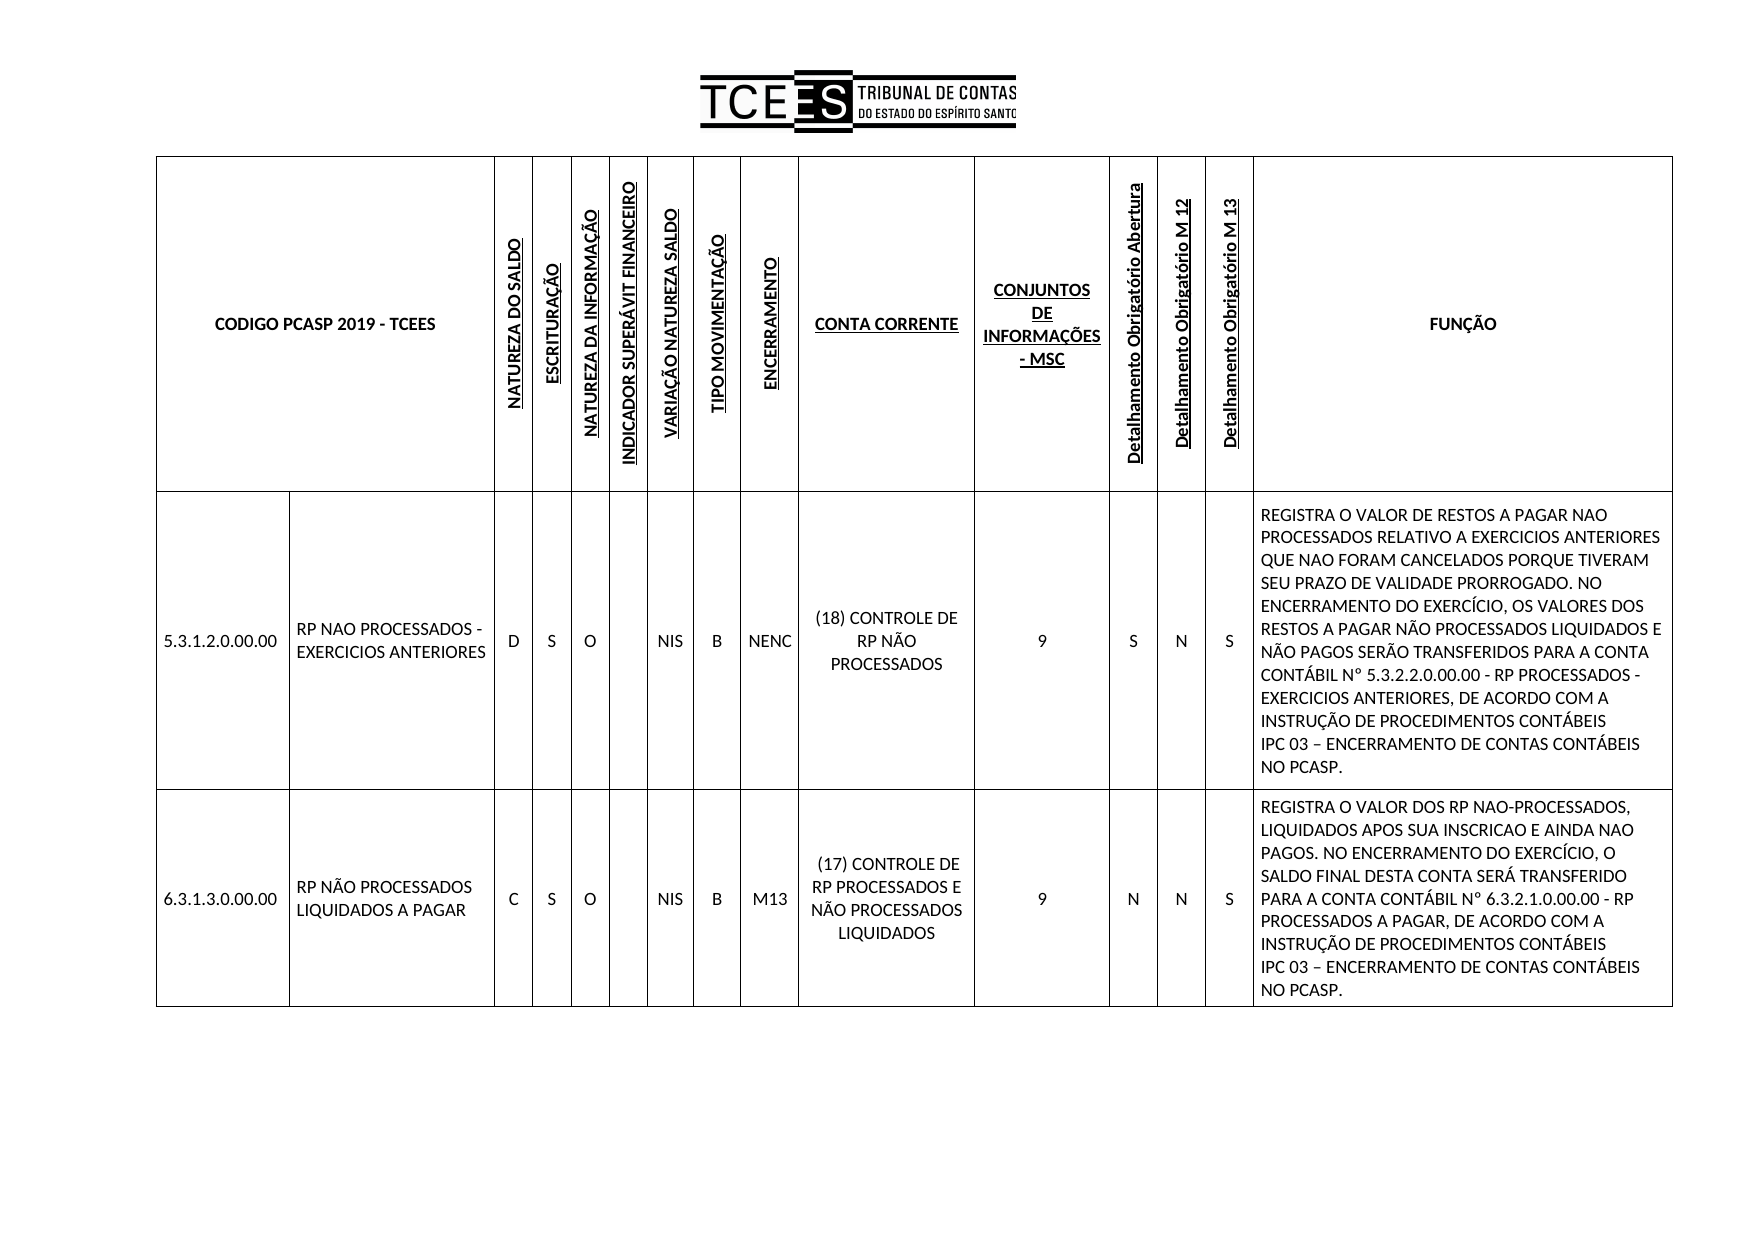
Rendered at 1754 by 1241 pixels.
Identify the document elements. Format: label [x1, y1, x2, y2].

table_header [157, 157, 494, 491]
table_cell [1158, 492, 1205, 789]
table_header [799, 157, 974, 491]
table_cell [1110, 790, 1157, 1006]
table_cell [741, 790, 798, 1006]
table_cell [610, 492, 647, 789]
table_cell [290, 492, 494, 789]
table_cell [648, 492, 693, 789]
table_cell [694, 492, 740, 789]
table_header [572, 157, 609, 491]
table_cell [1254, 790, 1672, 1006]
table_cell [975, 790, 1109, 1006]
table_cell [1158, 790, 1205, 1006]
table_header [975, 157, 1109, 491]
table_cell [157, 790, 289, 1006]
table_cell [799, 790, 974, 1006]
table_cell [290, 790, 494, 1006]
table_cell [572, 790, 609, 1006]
picture [700, 70, 1016, 133]
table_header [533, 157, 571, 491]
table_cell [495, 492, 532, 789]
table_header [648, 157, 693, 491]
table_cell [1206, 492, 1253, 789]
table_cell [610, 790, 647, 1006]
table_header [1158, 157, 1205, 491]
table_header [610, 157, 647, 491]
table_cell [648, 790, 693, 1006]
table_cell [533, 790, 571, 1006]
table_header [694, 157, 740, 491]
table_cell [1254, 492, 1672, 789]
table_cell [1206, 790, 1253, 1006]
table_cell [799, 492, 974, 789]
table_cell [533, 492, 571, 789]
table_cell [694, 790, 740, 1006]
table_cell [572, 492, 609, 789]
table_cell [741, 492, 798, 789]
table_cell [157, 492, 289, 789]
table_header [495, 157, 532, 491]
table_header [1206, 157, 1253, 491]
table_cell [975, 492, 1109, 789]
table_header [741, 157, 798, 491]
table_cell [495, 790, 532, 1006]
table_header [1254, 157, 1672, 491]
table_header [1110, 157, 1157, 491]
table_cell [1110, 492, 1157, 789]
